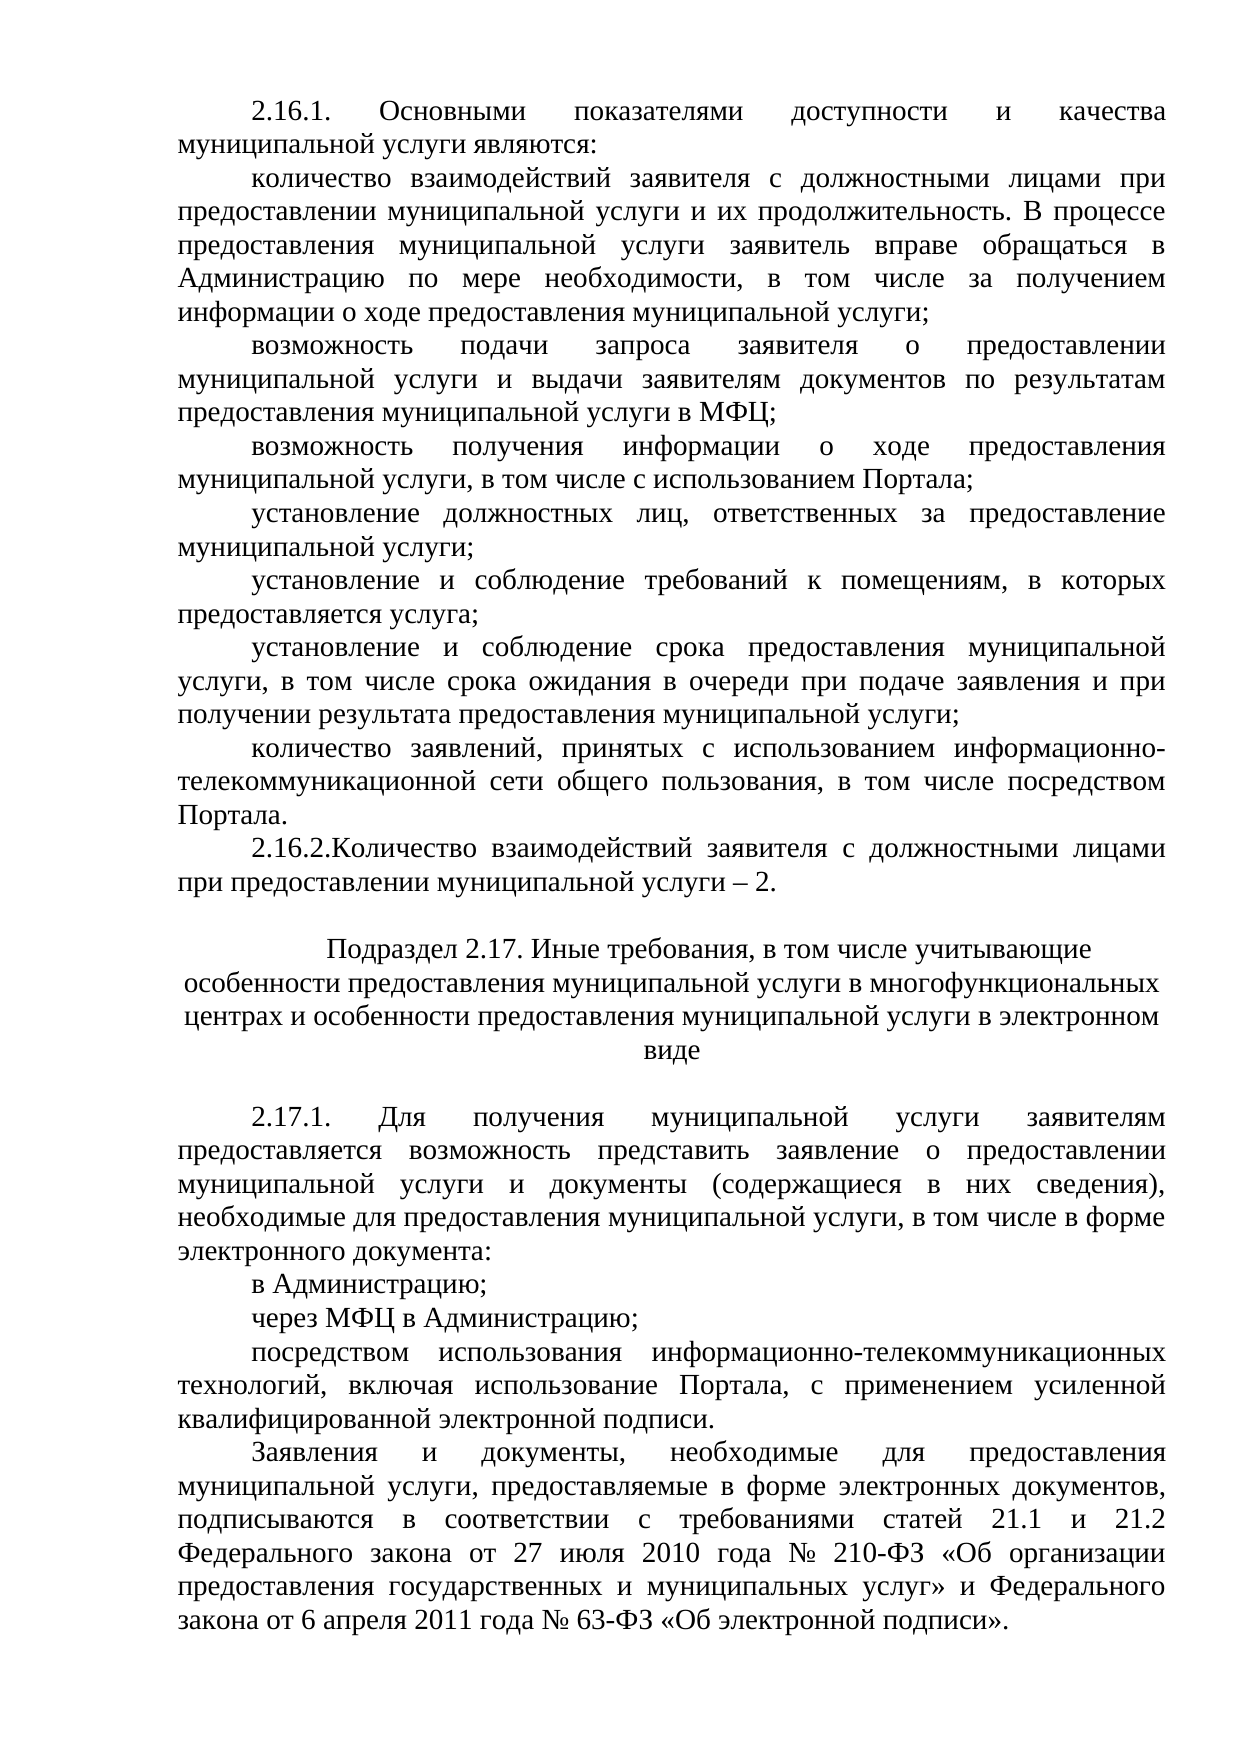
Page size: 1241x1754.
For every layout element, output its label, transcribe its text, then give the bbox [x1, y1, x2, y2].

text установление и соблюдение требований к помещениям, в которых предоставляется услуга; [177, 562, 1167, 629]
text Заявления и документы, необходимые для предоставления муниципальной услуги, предоставляемые в форме электронных документов, подписываются в соответствии с требованиями статей 21.1 и 21.2 Федерального закона от 27 июля 2010 года № 210-ФЗ «Об организации предоставления государственных и муниципальных услуг» и Федерального закона от 6 апреля 2011 года № 63-ФЗ «Об электронной подписи». [177, 1434, 1167, 1636]
text 2.17.1. Для получения муниципальной услуги заявителям предоставляется возможность представить заявление о предоставлении муниципальной услуги и документы (содержащиеся в них сведения), необходимые для предоставления муниципальной услуги, в том числе в форме электронного документа: [177, 1099, 1167, 1267]
text 2.16.2.Количество взаимодействий заявителя с должностными лицами при предоставлении муниципальной услуги – 2. [177, 831, 1167, 898]
subtitle Подраздел 2.17. Иные требования, в том числе учитывающие особенности предоставления муниципальной услуги в многофункциональных центрах и особенности предоставления муниципальной услуги в электронном виде [177, 931, 1167, 1065]
text установление должностных лиц, ответственных за предоставление муниципальной услуги; [177, 495, 1167, 562]
text в Администрацию; [177, 1267, 1167, 1300]
text посредством использования информационно-телекоммуникационных технологий, включая использование Портала, с применением усиленной квалифицированной электронной подписи. [177, 1334, 1167, 1434]
text количество заявлений, принятых с использованием информационно-телекоммуникационной сети общего пользования, в том числе посредством Портала. [177, 730, 1167, 831]
text установление и соблюдение срока предоставления муниципальной услуги, в том числе срока ожидания в очереди при подаче заявления и при получении результата предоставления муниципальной услуги; [177, 629, 1167, 730]
text возможность подачи запроса заявителя о предоставлении муниципальной услуги и выдачи заявителям документов по результатам предоставления муниципальной услуги в МФЦ; [177, 327, 1167, 428]
text возможность получения информации о ходе предоставления муниципальной услуги, в том числе с использованием Портала; [177, 428, 1167, 495]
text через МФЦ в Администрацию; [177, 1300, 1167, 1334]
text 2.16.1. Основными показателями доступности и качества муниципальной услуги являются: [177, 93, 1167, 160]
text количество взаимодействий заявителя с должностными лицами при предоставлении муниципальной услуги и их продолжительность. В процессе предоставления муниципальной услуги заявитель вправе обращаться в Администрацию по мере необходимости, в том числе за получением информации о ходе предоставления муниципальной услуги; [177, 160, 1167, 327]
